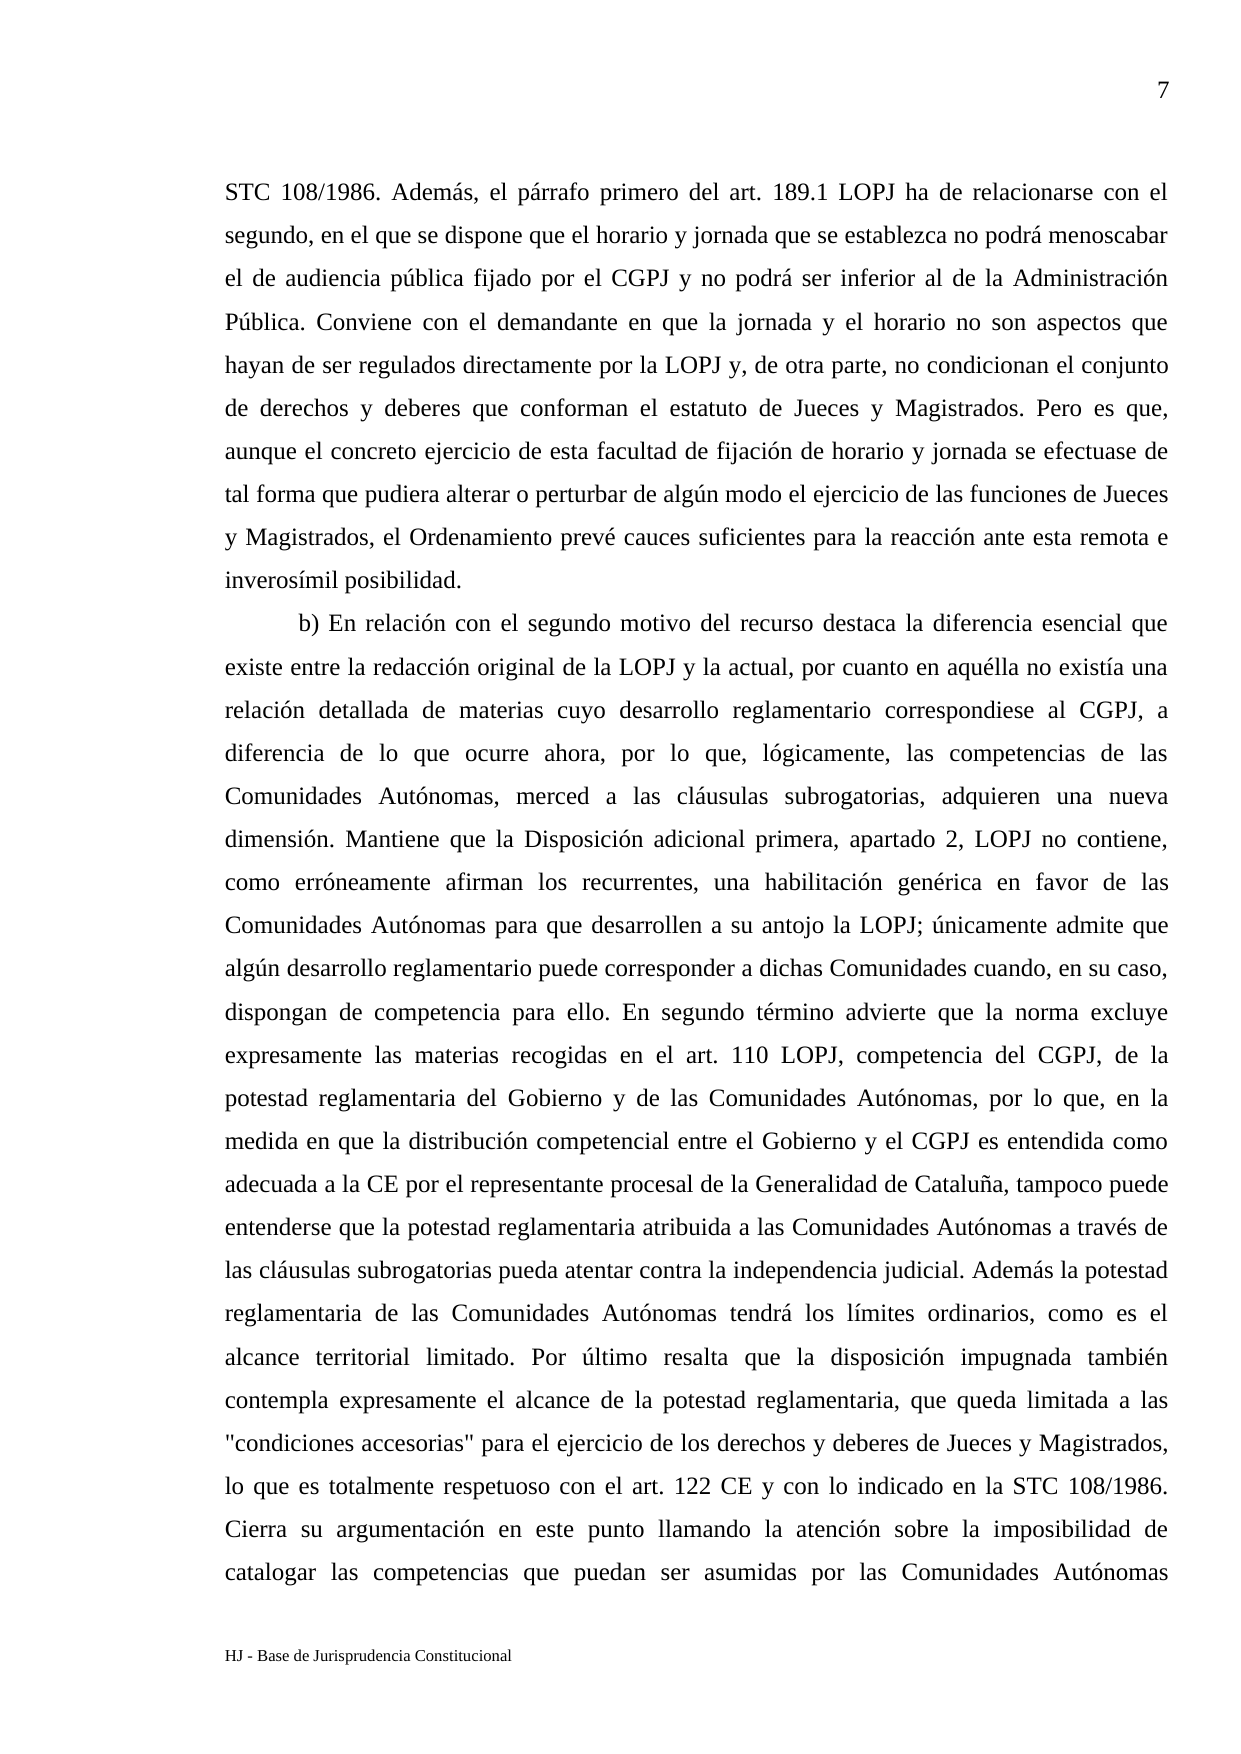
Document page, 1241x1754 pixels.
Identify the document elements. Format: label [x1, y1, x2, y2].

text [224, 608, 1169, 1586]
text [224, 177, 1169, 594]
